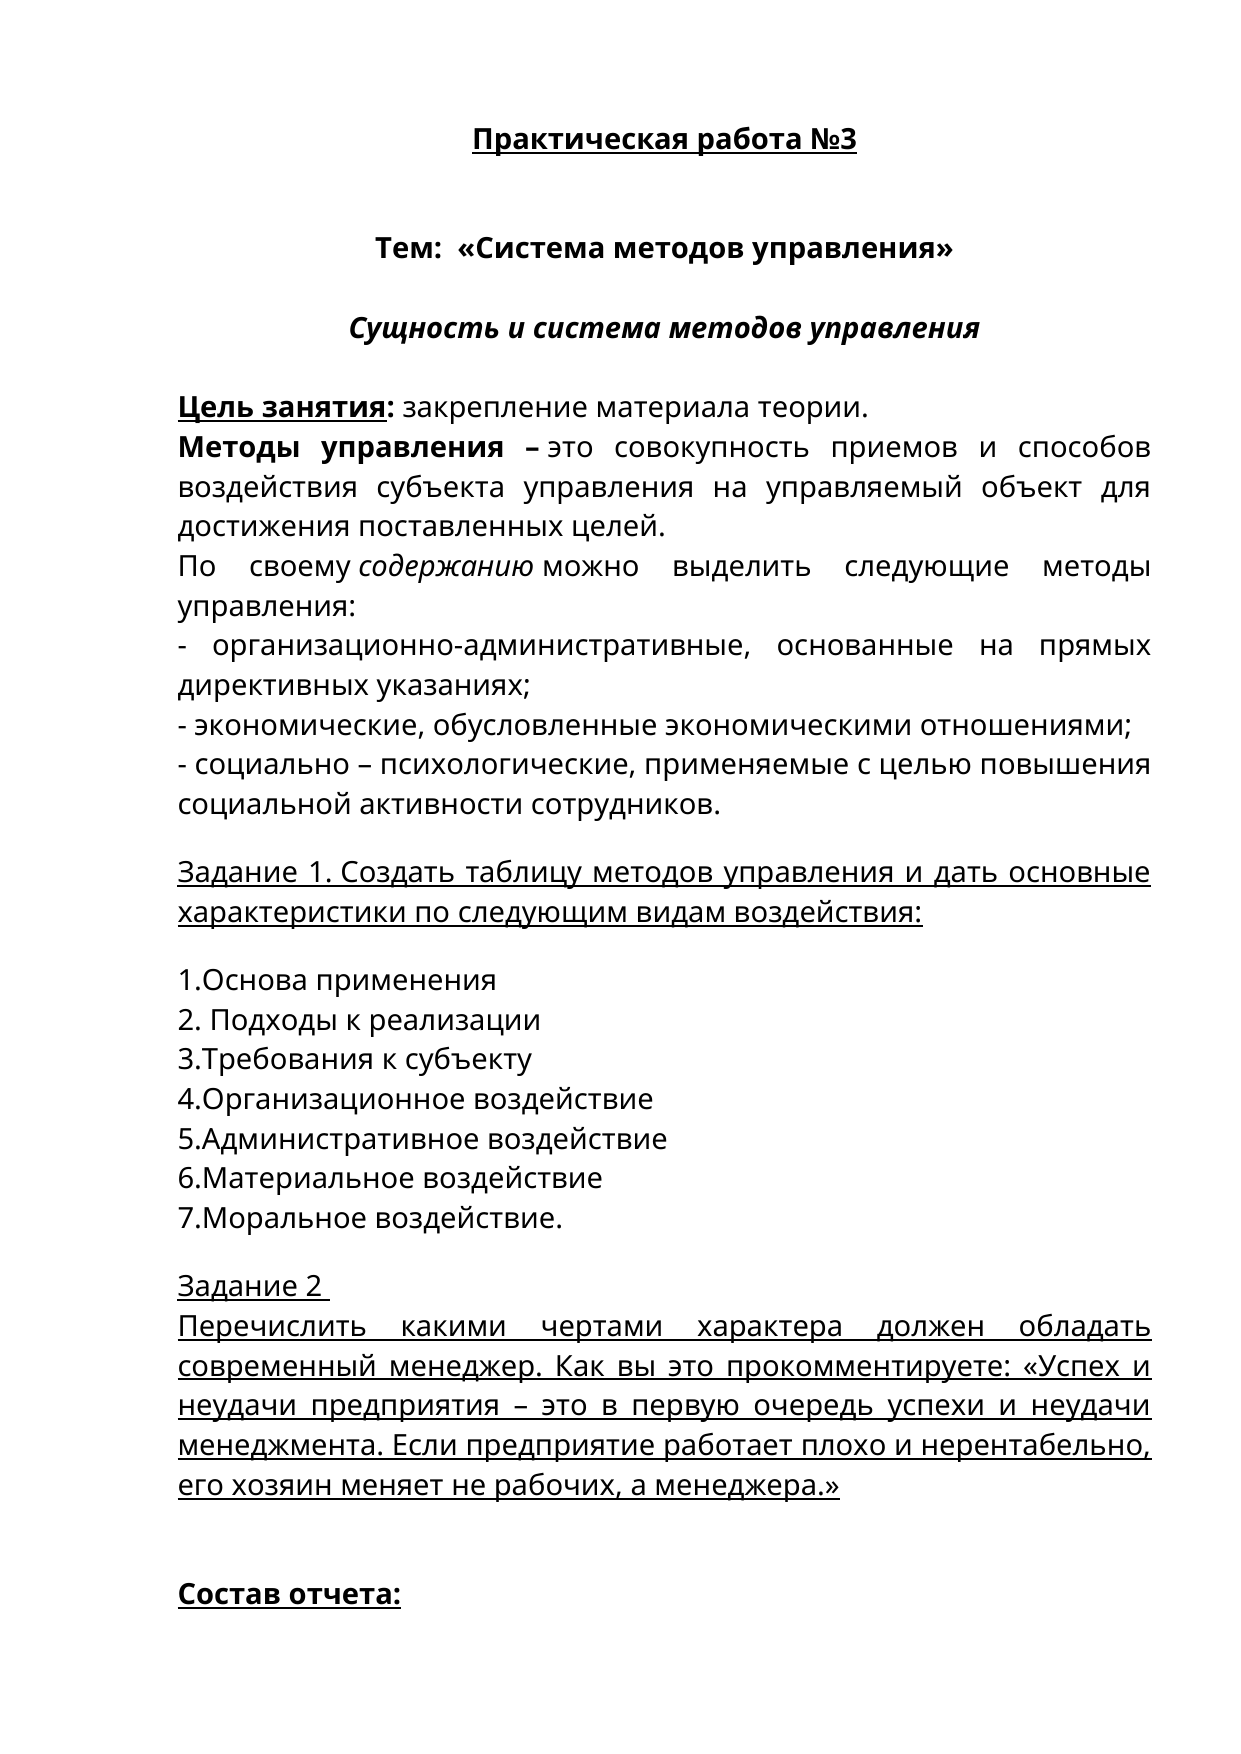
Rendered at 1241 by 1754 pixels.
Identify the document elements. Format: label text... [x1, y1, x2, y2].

text Методы управления – это совокупность приемов и способов воздействия субъекта управления на управляемый объект для достижения поставленных целей. [177, 426, 1152, 545]
text - социально – психологические, применяемые с целью повышения социальной активности сотрудников. [177, 744, 1152, 823]
text 3.Требования к субъекту [177, 1039, 1152, 1078]
text Сущность и система методов управления [177, 307, 1152, 347]
text - организационно-административные, основанные на прямых директивных указаниях; [177, 624, 1152, 704]
text Перечислить какими чертами характера должен обладать современный менеджер. Как вы это прокомментируете: «Успех и неудачи предприятия – это в первую очередь успехи и неудачи менеджмента. Если предприятие работает плохо и нерентабельно, его хозяин меняет не рабочих, а менеджера.» [177, 1305, 1152, 1339]
text Практическая работа №3 [177, 118, 1152, 158]
text По своему содержанию можно выделить следующие методы управления: [177, 545, 1152, 624]
text Перечислить какими чертами характера должен обладать современный менеджер. Как вы это прокомментируете: «Успех и неудачи предприятия – это в первую очередь успехи и неудачи менеджмента. Если предприятие работает плохо и нерентабельно, его хозяин меняет не рабочих, а менеджера.» [177, 1340, 1152, 1378]
text Тем: «Система методов управления» [177, 228, 1152, 267]
text 4.Организационное воздействие [177, 1078, 1152, 1118]
text Цель занятия: закрепление материала теории. [177, 386, 1152, 426]
text Задание 2 [177, 1266, 1152, 1305]
text Состав отчета: [177, 1573, 1152, 1613]
text 5.Административное воздействие [177, 1118, 1152, 1158]
text - экономические, обусловленные экономическими отношениями; [177, 704, 1152, 744]
text Перечислить какими чертами характера должен обладать современный менеджер. Как вы это прокомментируете: «Успех и неудачи предприятия – это в первую очередь успехи и неудачи менеджмента. Если предприятие работает плохо и нерентабельно, его хозяин меняет не рабочих, а менеджера.» [177, 1419, 1152, 1458]
text Перечислить какими чертами характера должен обладать современный менеджер. Как вы это прокомментируете: «Успех и неудачи предприятия – это в первую очередь успехи и неудачи менеджмента. Если предприятие работает плохо и нерентабельно, его хозяин меняет не рабочих, а менеджера.» [177, 1459, 1152, 1504]
text Перечислить какими чертами характера должен обладать современный менеджер. Как вы это прокомментируете: «Успех и неудачи предприятия – это в первую очередь успехи и неудачи менеджмента. Если предприятие работает плохо и нерентабельно, его хозяин меняет не рабочих, а менеджера.» [177, 1379, 1152, 1418]
text Задание 1. Создать таблицу методов управления и дать основные характеристики по следующим видам воздействия: [177, 851, 1152, 931]
text 6.Материальное воздействие [177, 1158, 1152, 1197]
text 7.Моральное воздействие. [177, 1197, 1152, 1237]
text 2. Подходы к реализации [177, 999, 1152, 1039]
text 1.Основа применения [177, 959, 1152, 999]
